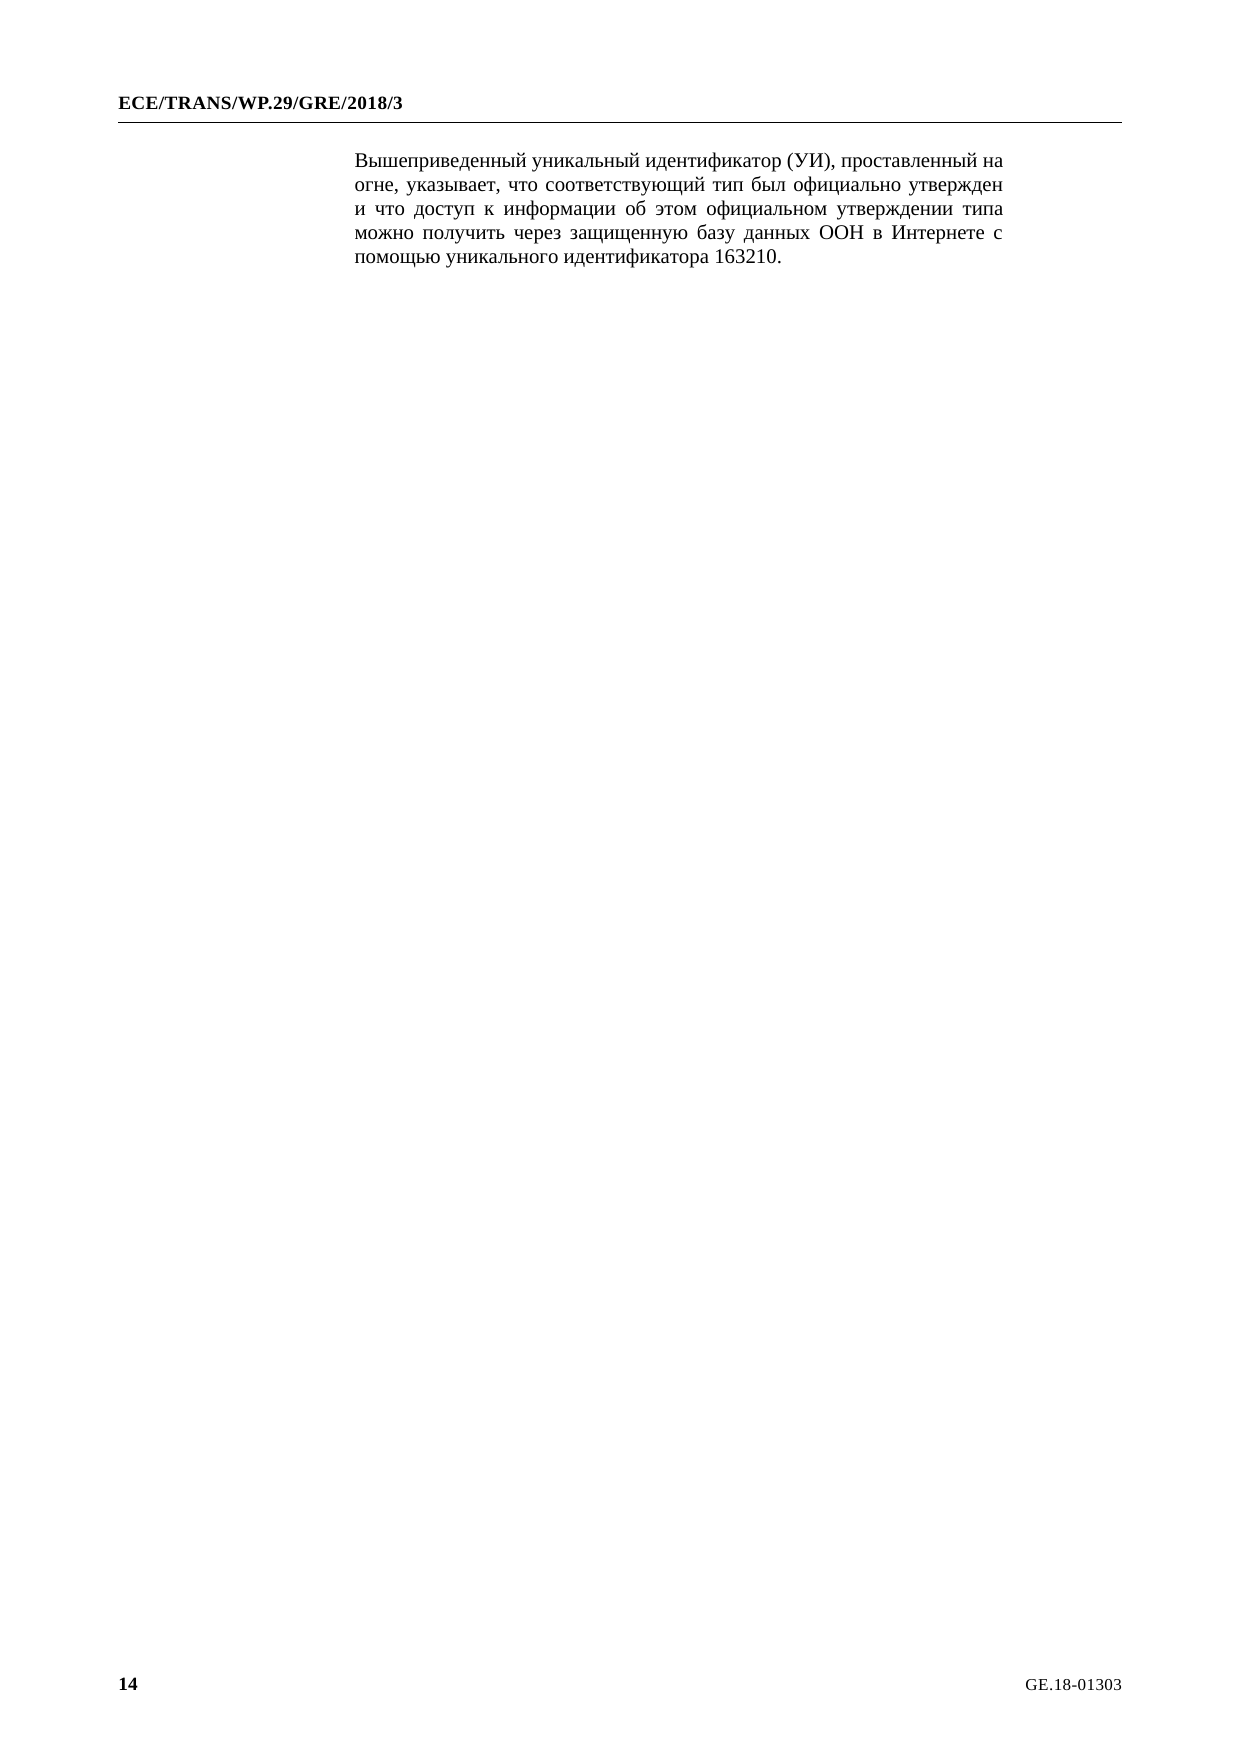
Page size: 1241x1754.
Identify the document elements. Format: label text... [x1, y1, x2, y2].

text Вышеприведенный уникальный идентификатор (УИ), проставленный на огне, указывает, что соответствующий тип был официально утвержден и что доступ к информации об этом официальном утверждении типа можно получить через защищенную базу данных ООН в Интернете с помощью уникального идентификатора 163210. [354, 148, 1004, 268]
